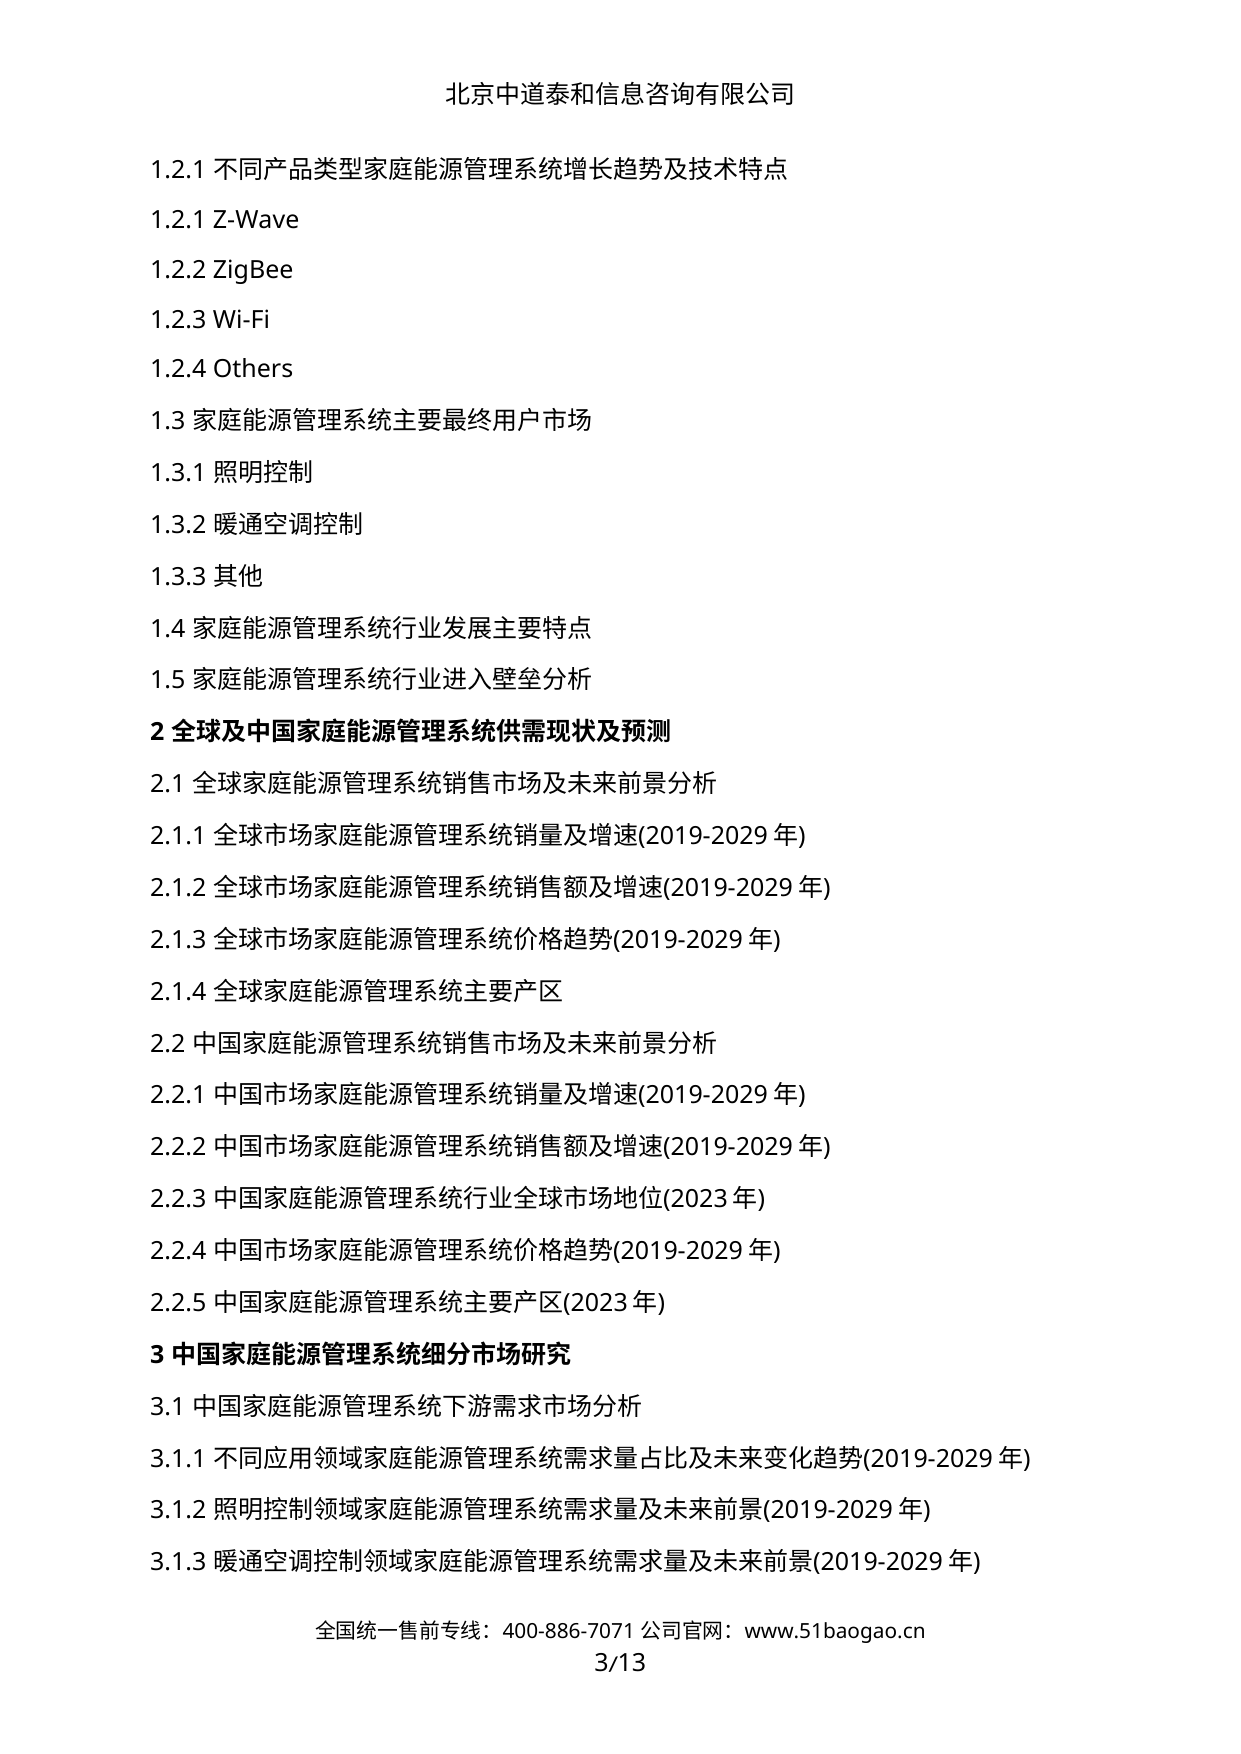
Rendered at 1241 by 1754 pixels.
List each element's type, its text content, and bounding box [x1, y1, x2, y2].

text 1.3.3 其他 [150, 556, 1090, 592]
text 2.2.5 中国家庭能源管理系统主要产区(2023年) [150, 1282, 1090, 1319]
text 2 全球及中国家庭能源管理系统供需现状及预测 [150, 712, 1090, 748]
text 2.2.2 中国市场家庭能源管理系统销售额及增速(2019-2029年) [150, 1127, 1090, 1163]
text 1.5 家庭能源管理系统行业进入壁垒分析 [150, 660, 1090, 696]
text 2.2.3 中国家庭能源管理系统行业全球市场地位(2023年) [150, 1179, 1090, 1215]
text 3.1.1 不同应用领域家庭能源管理系统需求量占比及未来变化趋势(2019-2029年) [150, 1438, 1090, 1474]
text 1.2.1 Z-Wave [150, 202, 1090, 236]
text 1.3.1 照明控制 [150, 452, 1090, 489]
text 3.1.2 照明控制领域家庭能源管理系统需求量及未来前景(2019-2029年) [150, 1490, 1090, 1526]
text 2.1.3 全球市场家庭能源管理系统价格趋势(2019-2029年) [150, 919, 1090, 956]
text 2.2 中国家庭能源管理系统销售市场及未来前景分析 [150, 1023, 1090, 1059]
text 2.1 全球家庭能源管理系统销售市场及未来前景分析 [150, 764, 1090, 800]
text 2.1.2 全球市场家庭能源管理系统销售额及增速(2019-2029年) [150, 867, 1090, 904]
text 3 中国家庭能源管理系统细分市场研究 [150, 1334, 1090, 1371]
text 1.3 家庭能源管理系统主要最终用户市场 [150, 401, 1090, 437]
text 3.1 中国家庭能源管理系统下游需求市场分析 [150, 1386, 1090, 1422]
text 1.2.4 Others [150, 351, 1090, 385]
text 2.2.4 中国市场家庭能源管理系统价格趋势(2019-2029年) [150, 1231, 1090, 1267]
text 1.3.2 暖通空调控制 [150, 504, 1090, 541]
text 2.1.1 全球市场家庭能源管理系统销量及增速(2019-2029年) [150, 816, 1090, 852]
text 2.1.4 全球家庭能源管理系统主要产区 [150, 971, 1090, 1007]
text 3.1.3 暖通空调控制领域家庭能源管理系统需求量及未来前景(2019-2029年) [150, 1542, 1090, 1578]
text 1.2.2 ZigBee [150, 252, 1090, 286]
text 2.2.1 中国市场家庭能源管理系统销量及增速(2019-2029年) [150, 1075, 1090, 1111]
text 1.4 家庭能源管理系统行业发展主要特点 [150, 608, 1090, 644]
text 1.2.1 不同产品类型家庭能源管理系统增长趋势及技术特点 [150, 150, 1090, 186]
text 1.2.3 Wi-Fi [150, 301, 1090, 335]
